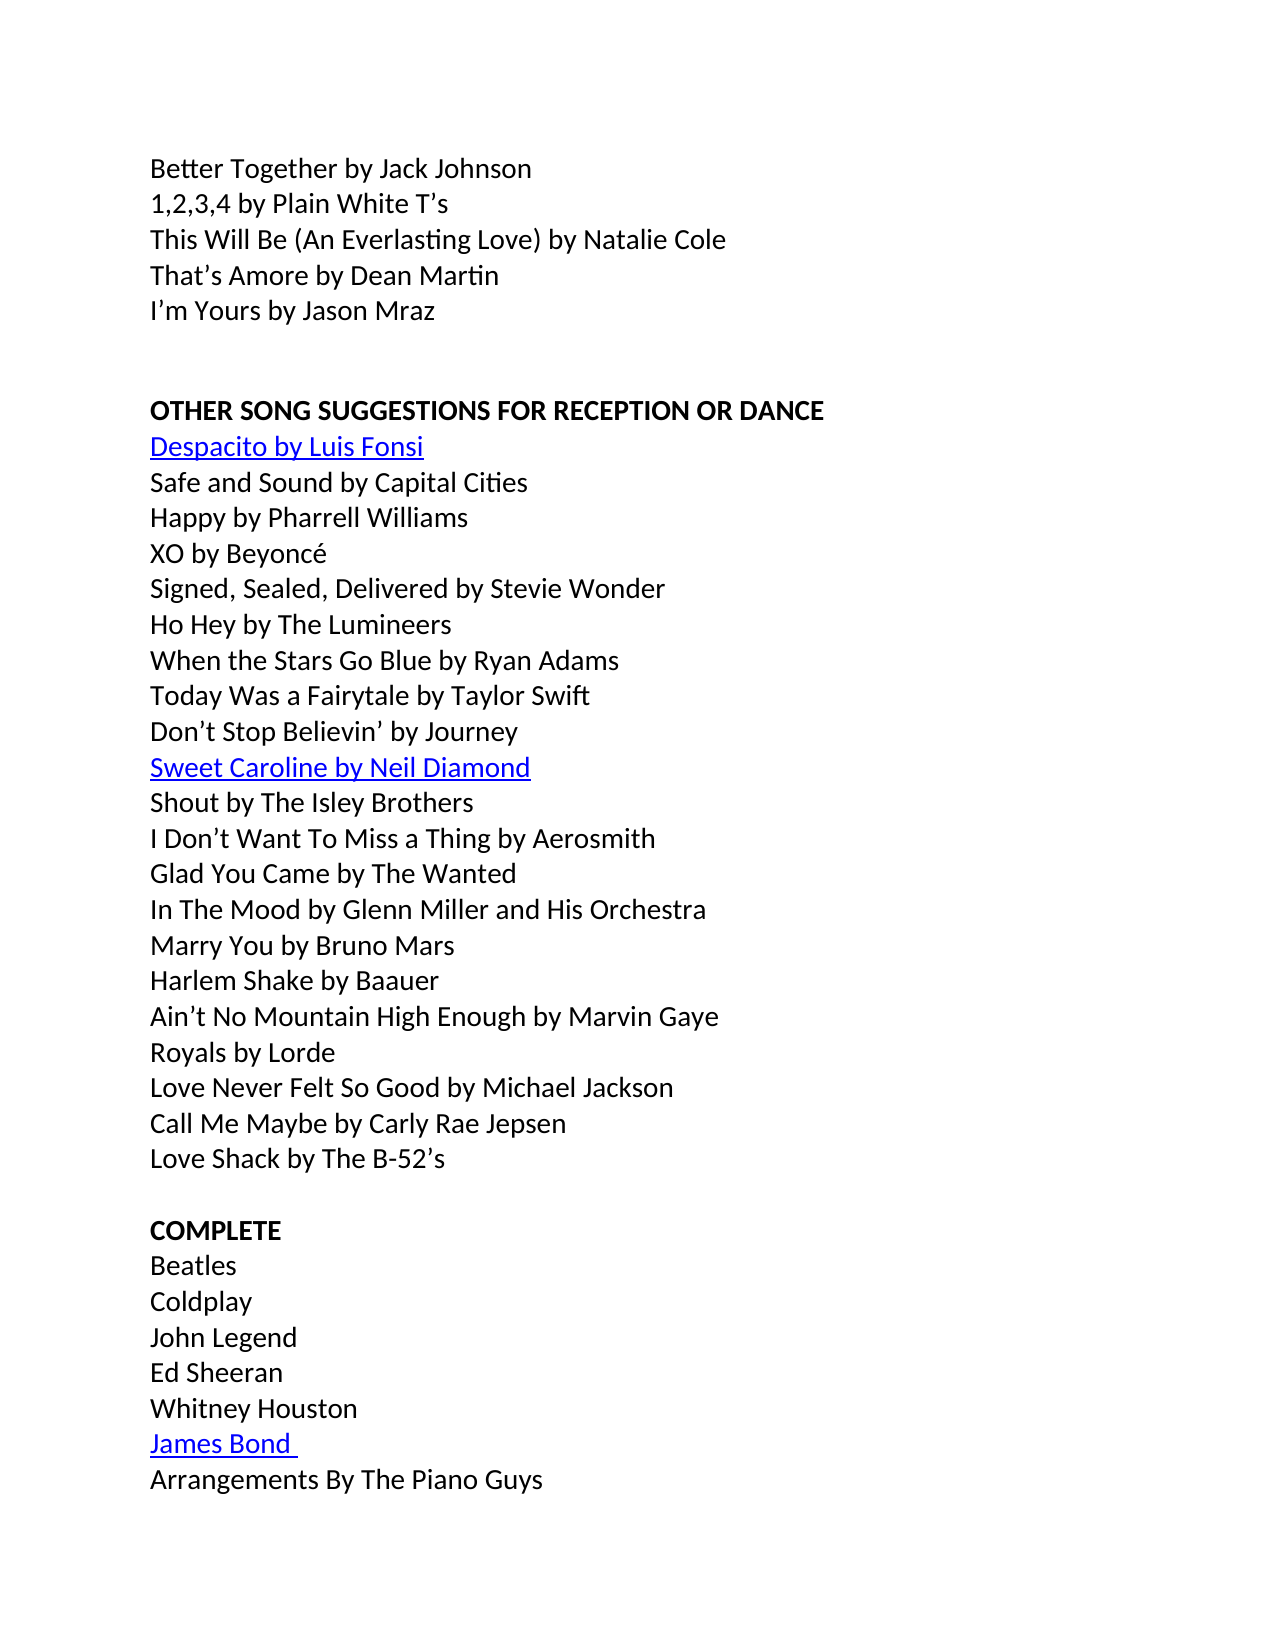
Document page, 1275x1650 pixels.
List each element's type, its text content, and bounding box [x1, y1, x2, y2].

text Ed Sheeran [150, 1354, 1125, 1390]
text Despacito by Luis Fonsi [150, 428, 1125, 464]
text Arrangements By The Piano Guys [150, 1461, 1125, 1497]
text OTHER SONG SUGGESTIONS FOR RECEPTION OR DANCE [150, 392, 1125, 428]
text Coldplay [150, 1283, 1125, 1319]
text Safe and Sound by Capital Cities Happy by Pharrell Williams XO by Beyoncé Signed, Sealed, Delivered by Stevie Wonder Ho Hey by The Lumineers When the Stars Go Blue by Ryan Adams Today Was a Fairytale by Taylor Swift Don’t Stop Believin’ by Journey Sweet Caroline by Neil Diamond Shout by The Isley Brothers I Don’t Want To Miss a Thing by Aerosmith Glad You Came by The Wanted In The Mood by Glenn Miller and His Orchestra Marry You by Bruno Mars Harlem Shake by Baauer Ain’t No Mountain High Enough by Marvin Gaye Royals by Lorde Love Never Felt So Good by Michael Jackson Call Me Maybe by Carly Rae Jepsen Love Shack by The B-52’s [150, 464, 1125, 1176]
text Whitney Houston [150, 1390, 1125, 1426]
text John Legend [150, 1319, 1125, 1354]
text Beatles [150, 1247, 1125, 1283]
text COMPLETE [150, 1212, 1125, 1247]
text James Bond [150, 1426, 1125, 1461]
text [150, 150, 1125, 392]
